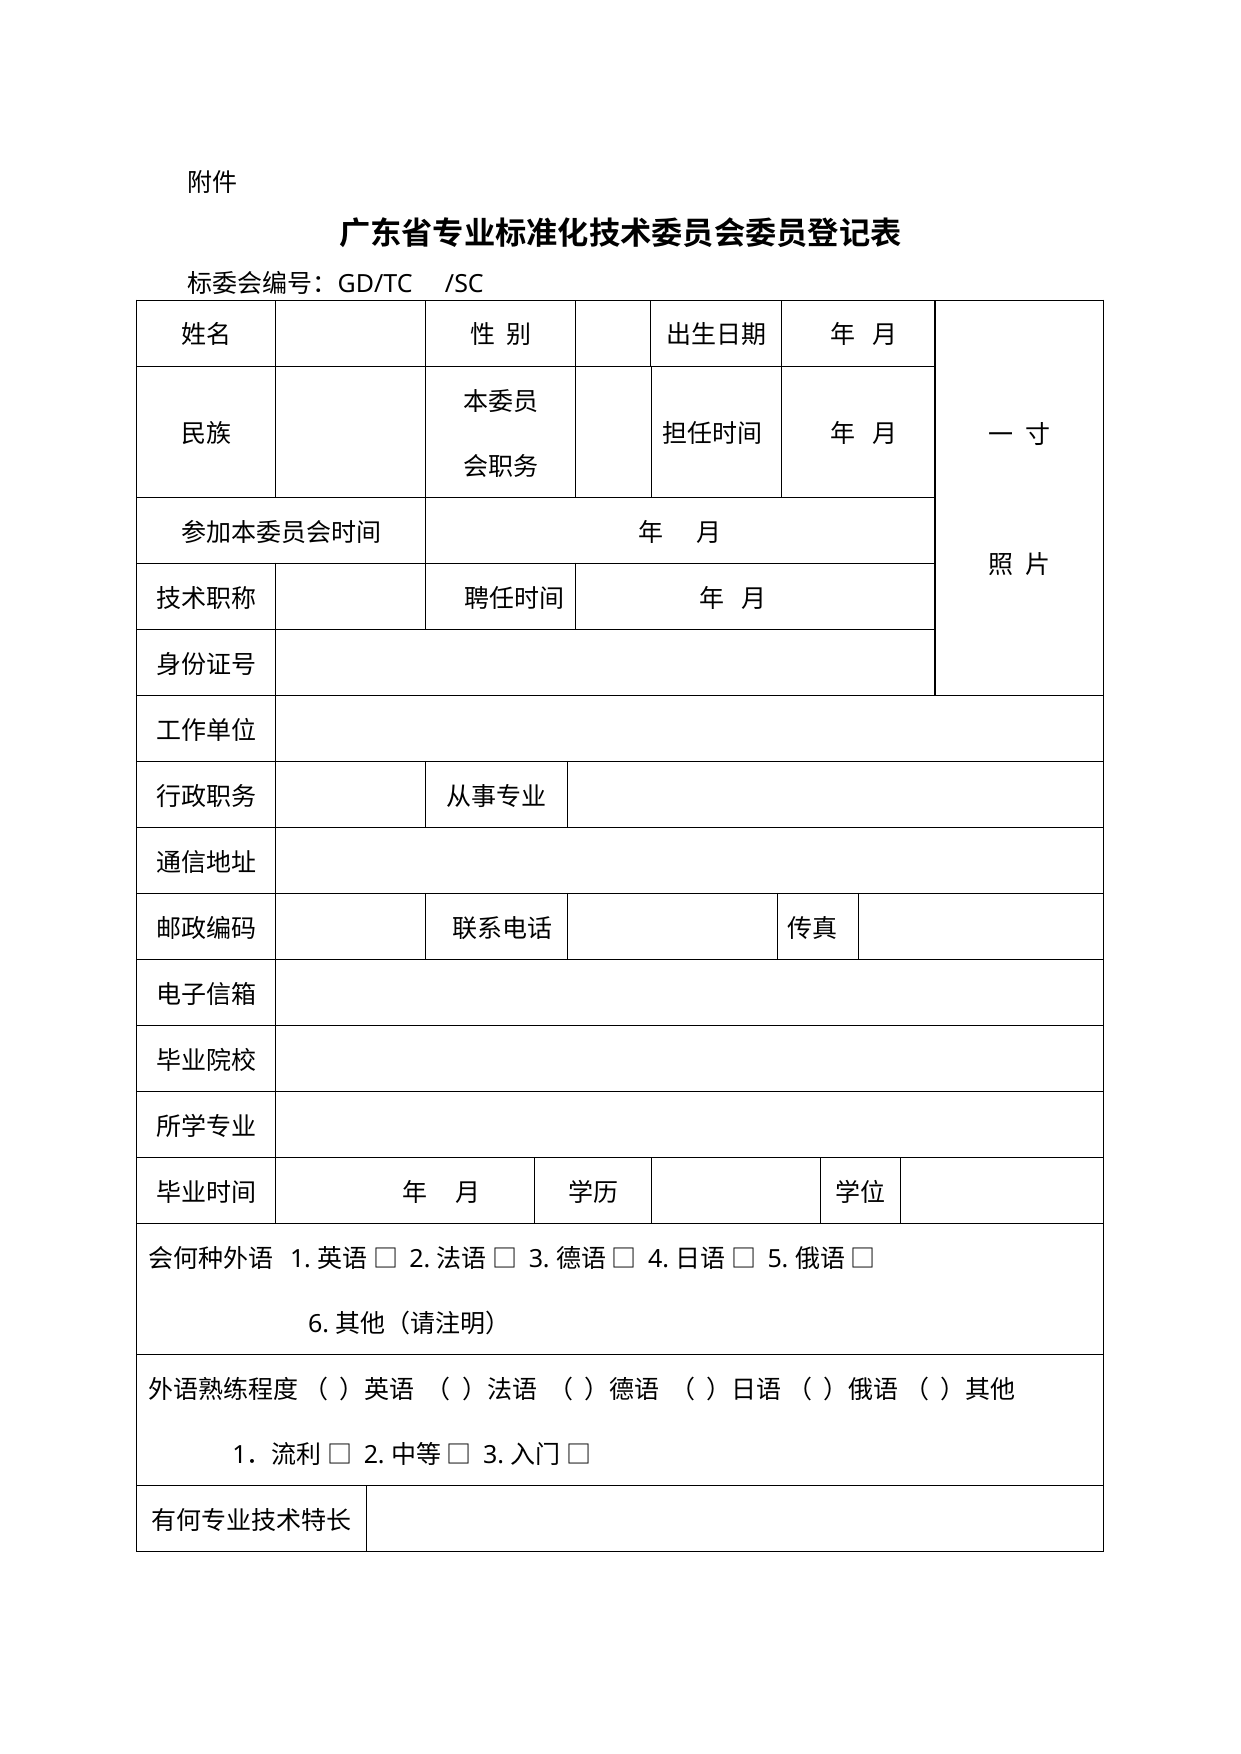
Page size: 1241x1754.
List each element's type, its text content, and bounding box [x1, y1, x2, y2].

table_cell [901, 1158, 1103, 1223]
table_cell 联系电话 [426, 894, 567, 959]
table_cell 电子信箱 [137, 960, 275, 1025]
text 广东省专业标准化技术委员会委员登记表 [187, 198, 1053, 263]
table_header [576, 301, 650, 366]
table_cell [276, 1026, 1103, 1091]
table_cell 本委员 会职务 [426, 367, 575, 497]
table_cell [568, 762, 1103, 827]
table_cell [276, 696, 1103, 761]
table_cell 从事专业 [426, 762, 567, 827]
text 标委会编号：GD/TC /SC [187, 263, 1053, 299]
table_cell 民族 [137, 367, 275, 497]
table_cell 学历 [535, 1158, 651, 1223]
table_cell 参加本委员会时间 [137, 498, 425, 563]
table_cell 传真 [778, 894, 858, 959]
table_header 一 寸 照 片 [936, 301, 1103, 695]
table_cell [568, 894, 777, 959]
table_cell [276, 762, 425, 827]
table_header [276, 301, 425, 366]
table_cell 年 月 [782, 367, 934, 497]
table_cell 邮政编码 [137, 894, 275, 959]
table_cell 年 月 [276, 1158, 534, 1223]
table_cell 行政职务 [137, 762, 275, 827]
table_cell 身份证号 [137, 630, 275, 695]
table_header 性 别 [426, 301, 575, 366]
table_cell 毕业时间 [137, 1158, 275, 1223]
table_cell [859, 894, 1103, 959]
table_cell [367, 1486, 1103, 1551]
table_cell 所学专业 [137, 1092, 275, 1157]
table_cell [276, 367, 425, 497]
table_header 出生日期 [651, 301, 781, 366]
text 附件 [187, 162, 1053, 198]
table_cell 通信地址 [137, 828, 275, 893]
table_cell [276, 828, 1103, 893]
table_cell 学位 [821, 1158, 900, 1223]
table_cell 技术职称 [137, 564, 275, 629]
table_cell [576, 367, 651, 497]
table_cell [276, 894, 425, 959]
table_cell 担任时间 [652, 367, 781, 497]
table_cell [276, 960, 1103, 1025]
table_cell [276, 630, 934, 695]
table_cell 毕业院校 [137, 1026, 275, 1091]
table_header 姓名 [137, 301, 275, 366]
table_cell [652, 1158, 820, 1223]
table_cell [276, 1092, 1103, 1157]
table_cell 有何专业技术特长 [137, 1486, 366, 1551]
table_cell 工作单位 [137, 696, 275, 761]
table_header 年 月 [782, 301, 934, 366]
table_cell 会何种外语 1. 英语 □ 2. 法语 □ 3. 德语 □ 4. 日语 □ 5. 俄语 □ 6. 其他（请注明） [137, 1224, 1103, 1354]
table_cell 年 月 [426, 498, 934, 563]
table_cell 聘任时间 [426, 564, 575, 629]
table_cell [276, 564, 425, 629]
table_cell 外语熟练程度 （ ）英语 （ ）法语 （ ）德语 （ ）日语 （ ）俄语 （ ）其他 1．流利 □ 2. 中等 □ 3. 入门 □ [137, 1355, 1103, 1485]
table_cell 年 月 [576, 564, 934, 629]
